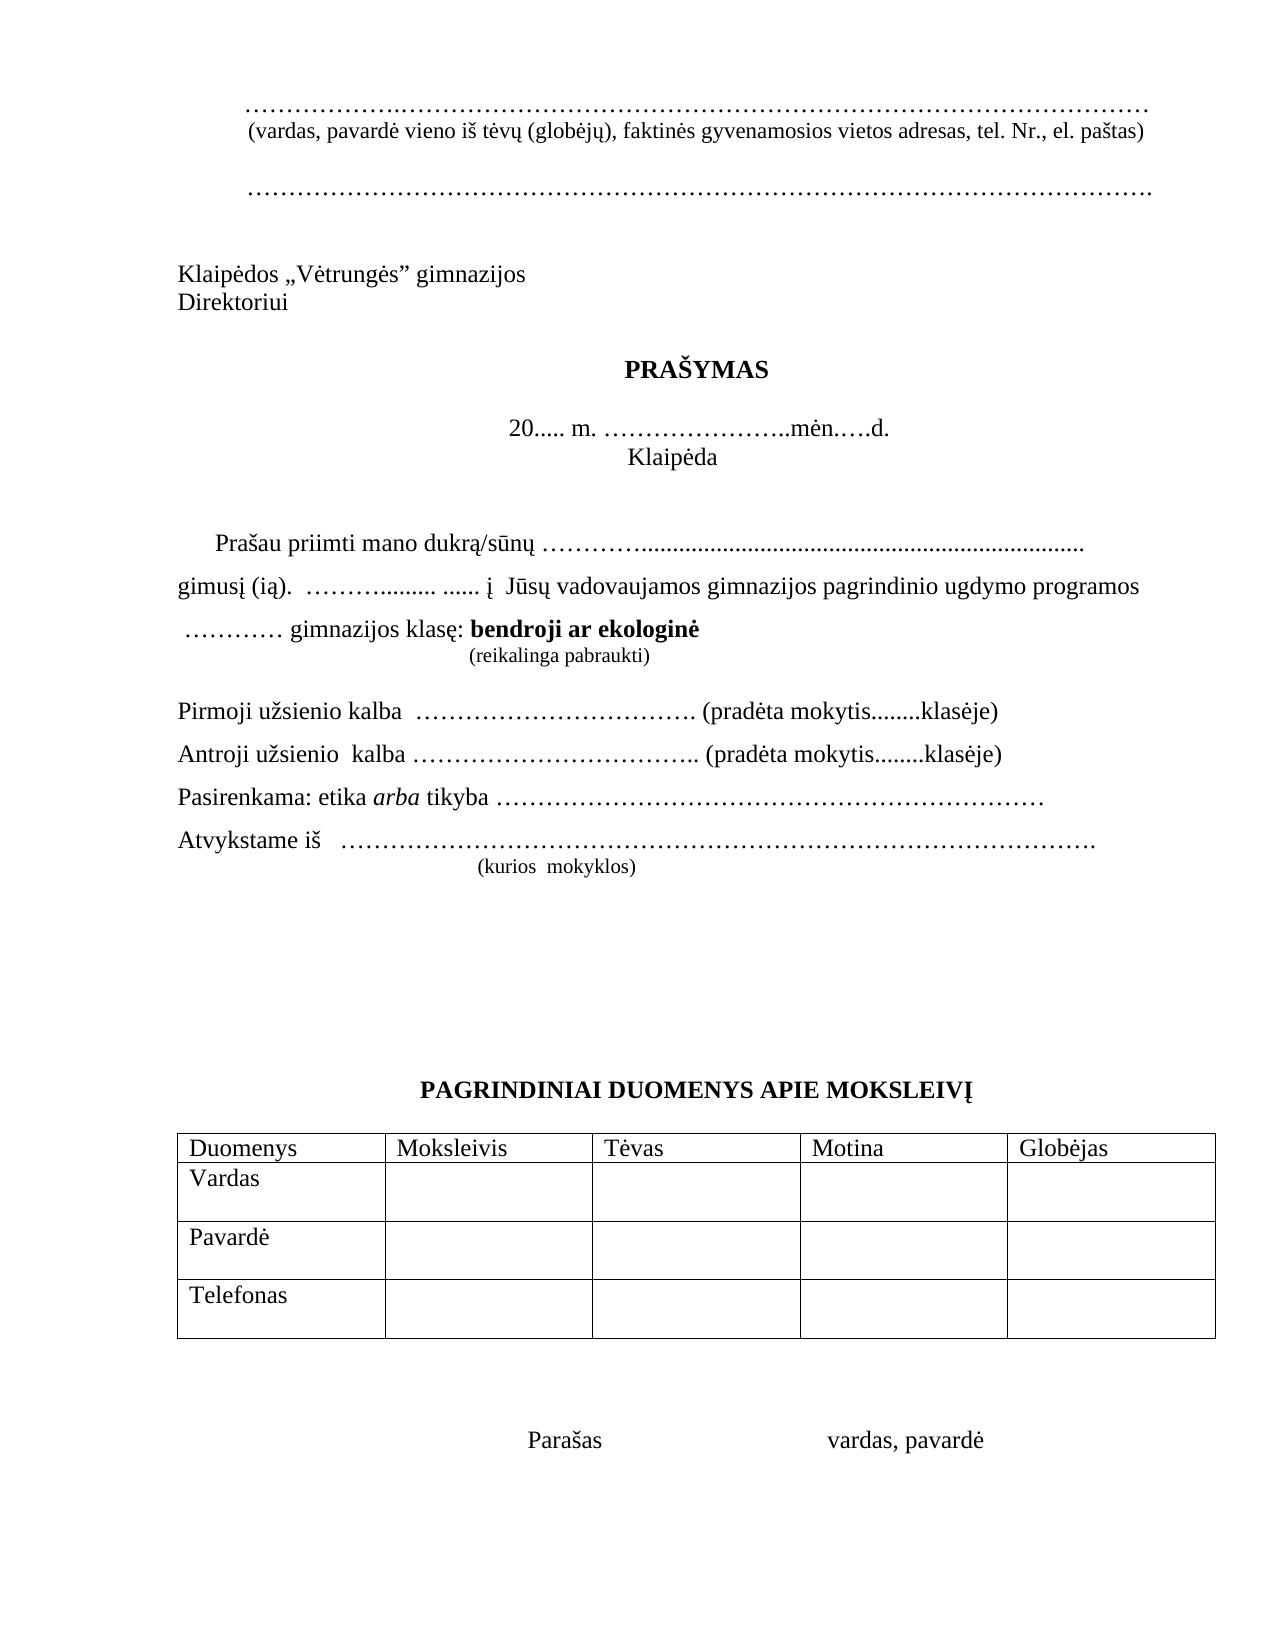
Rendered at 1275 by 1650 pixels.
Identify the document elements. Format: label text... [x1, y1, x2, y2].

text 20..... m. …………………..mėn.….d. [402, 413, 1216, 442]
text (vardas, pavardė vieno iš tėvų (globėjų), faktinės gyvenamosios vietos adresas, tel. Nr., el. paštas) [177, 117, 1216, 144]
table_header Tėvas [593, 1134, 800, 1162]
table_cell [593, 1222, 800, 1279]
text PAGRINDINIAI DUOMENYS APIE MOKSLEIVĮ [177, 1075, 1216, 1104]
text ………… gimnazijos klasę: bendroji ar ekologinė [177, 614, 1216, 643]
table_cell [801, 1280, 1007, 1338]
table_cell [801, 1163, 1007, 1221]
table_cell Vardas [178, 1163, 385, 1221]
text Parašas vardas, pavardė [177, 1425, 1216, 1454]
table_cell [1008, 1280, 1215, 1338]
text Pasirenkama: etika arba tikyba ………………………………………………………… [177, 782, 1216, 811]
text Klaipėdos „Vėtrungės” gimnazijos [177, 259, 1216, 287]
table_header Moksleivis [386, 1134, 592, 1162]
text Antroji užsienio kalba …………………………….. (pradėta mokytis........klasėje) [177, 739, 1216, 768]
text gimusį (ią). ………......... ...... į Jūsų vadovaujamos gimnazijos pagrindinio ugdymo programos [177, 571, 1216, 600]
text ……………….……………………………………………………………………………… [177, 89, 1216, 117]
table_cell [386, 1280, 592, 1338]
subtitle PRAŠYMAS [177, 354, 1216, 384]
table_cell [801, 1222, 1007, 1279]
text ………………………………………………………………………………………………. [177, 172, 1216, 201]
table_cell Pavardė [178, 1222, 385, 1279]
table_cell Telefonas [178, 1280, 385, 1338]
text Klaipėda [402, 442, 1216, 471]
table_cell [386, 1222, 592, 1279]
table_cell [1008, 1222, 1215, 1279]
text Prašau priimti mano dukrą/sūnų …………....................................................................... [177, 528, 1216, 557]
text (reikalinga pabraukti) [177, 643, 1216, 667]
table_header Globėjas [1008, 1134, 1215, 1162]
text (kurios mokyklos) [177, 854, 1216, 878]
table_cell [1008, 1163, 1215, 1221]
text Atvykstame iš ………………………………………………………………………………. [177, 826, 1216, 854]
table_cell [593, 1280, 800, 1338]
table_header Motina [801, 1134, 1007, 1162]
table_cell [386, 1163, 592, 1221]
text Pirmoji užsienio kalba ……………………………. (pradėta mokytis........klasėje) [177, 696, 1216, 725]
text Direktoriui [177, 287, 1216, 316]
table_header Duomenys [178, 1134, 385, 1162]
table_cell [593, 1163, 800, 1221]
